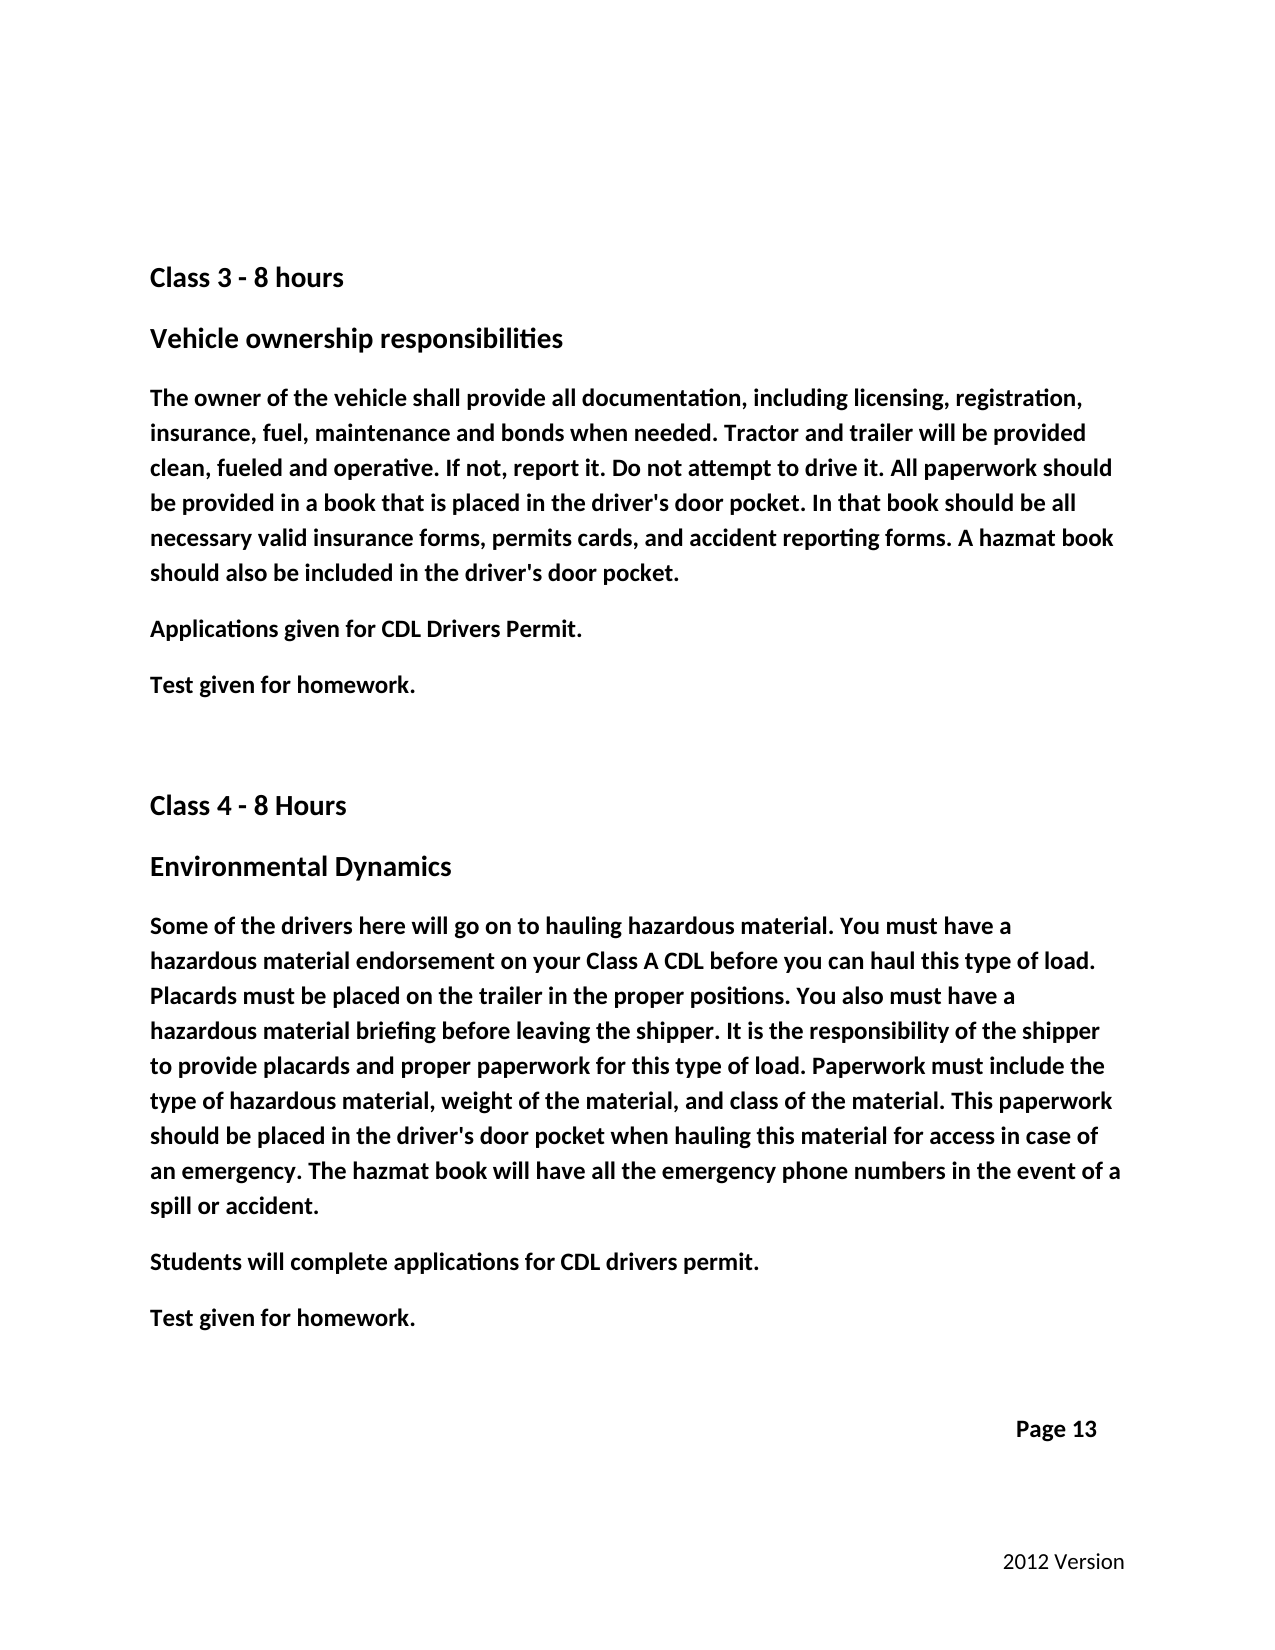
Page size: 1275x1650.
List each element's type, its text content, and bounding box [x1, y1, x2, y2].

text Some of the drivers here will go on to hauling hazardous material. You must have a hazardous material endorsement on your Class A CDL before you can haul this type of load. Placards must be placed on the trailer in the proper positions. You also must have a hazardous material briefing before leaving the shipper. It is the responsibility of the shipper to provide placards and proper paperwork for this type of load. Paperwork must include the type of hazardous material, weight of the material, and class of the material. This paperwork should be placed in the driver's door pocket when hauling this material for access in case of an emergency. The hazmat book will have all the emergency phone numbers in the event of a spill or accident. [150, 910, 1125, 1221]
text Environmental Dynamics [150, 848, 1125, 884]
text Test given for homework. [150, 1302, 1125, 1332]
text Class 3 - 8 hours [150, 259, 1125, 294]
text Test given for homework. [150, 669, 1125, 699]
text Vehicle ownership responsibilities [150, 321, 1125, 356]
text Class 4 - 8 Hours [150, 787, 1125, 822]
text The owner of the vehicle shall provide all documentation, including licensing, registration, insurance, fuel, maintenance and bonds when needed. Tractor and trailer will be provided clean, fueled and operative. If not, report it. Do not attempt to drive it. All paperwork should be provided in a book that is placed in the driver's door pocket. In that book should be all necessary valid insurance forms, permits cards, and accident reporting forms. A hazmat book should also be included in the driver's door pocket. [150, 382, 1125, 588]
text Students will complete applications for CDL drivers permit. [150, 1246, 1125, 1277]
text Applications given for CDL Drivers Permit. [150, 613, 1125, 644]
text Page 13 [150, 1413, 1125, 1444]
